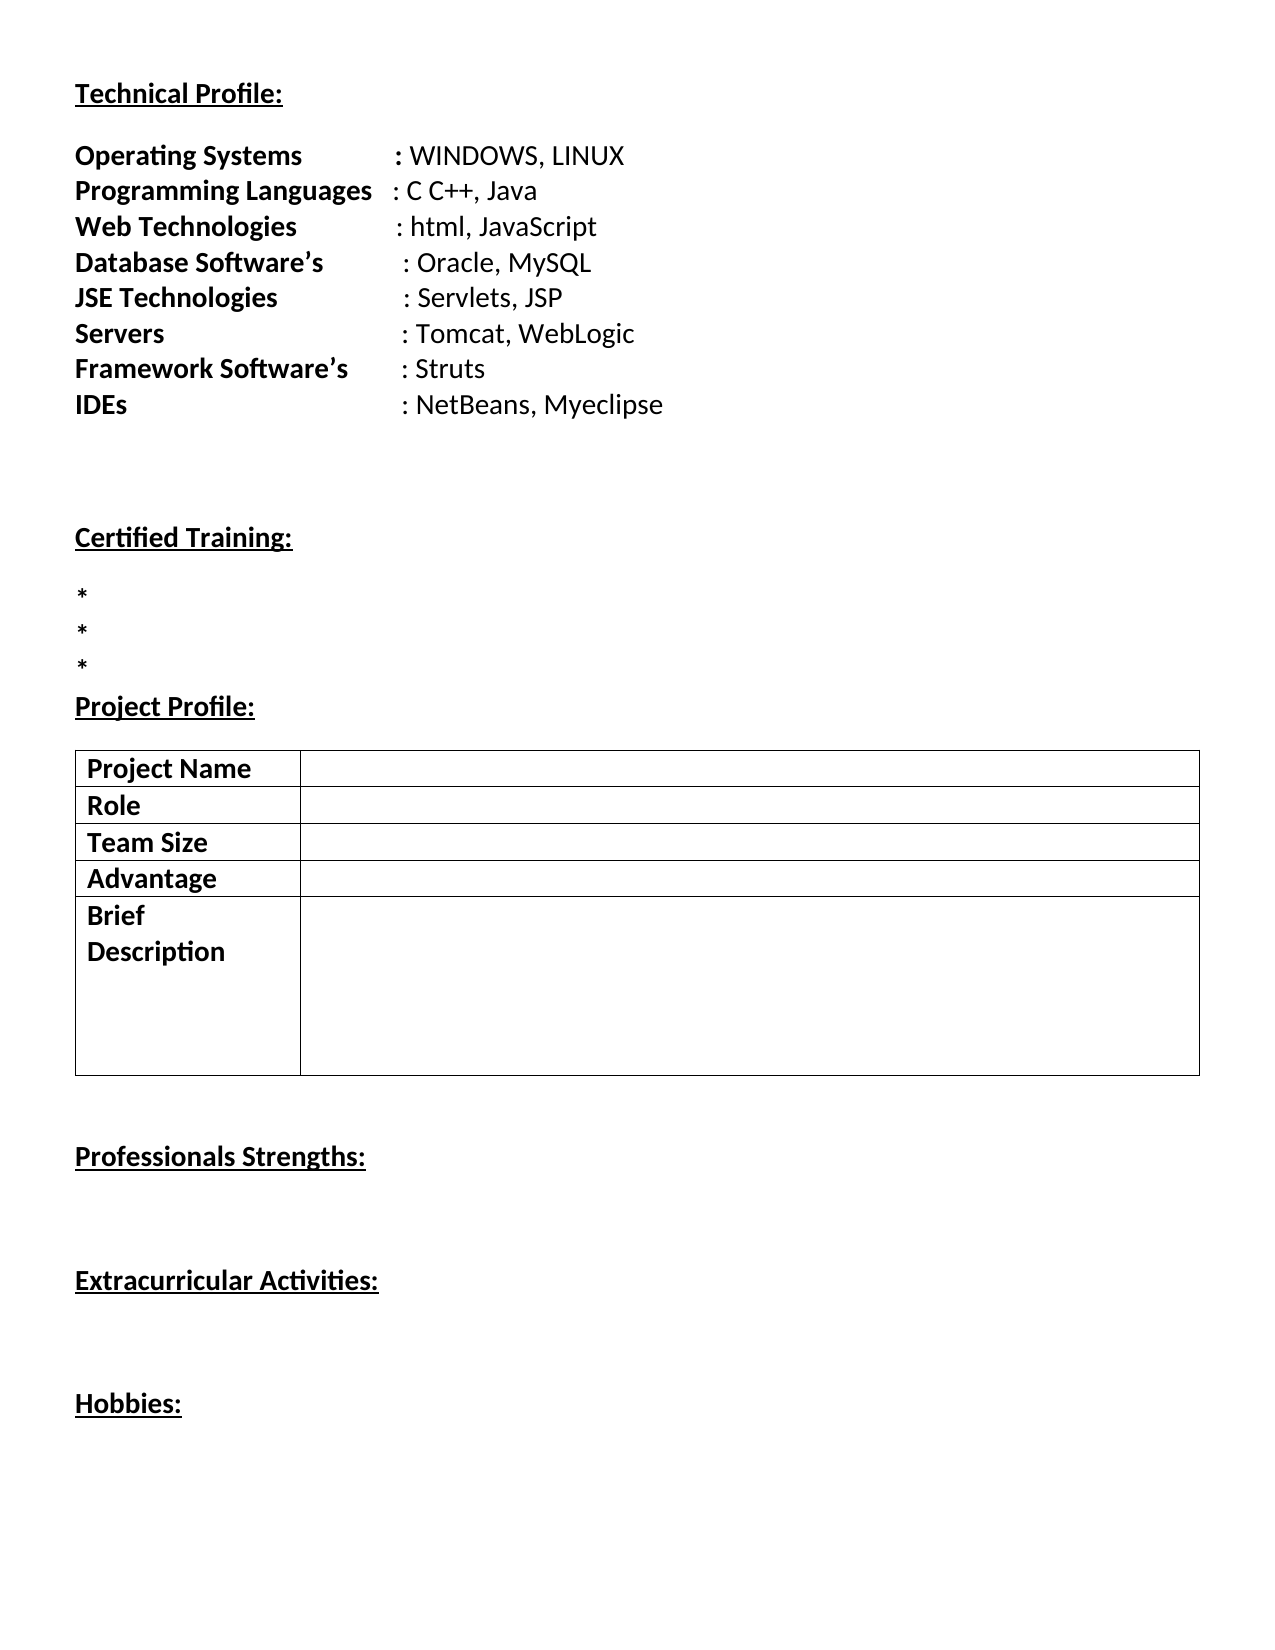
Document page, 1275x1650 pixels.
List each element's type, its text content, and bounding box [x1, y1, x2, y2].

table_cell [301, 897, 1199, 1075]
text Project Profile: [75, 688, 1200, 723]
text JSE Technologies : Servlets, JSP [75, 279, 1200, 315]
text IDEs : NetBeans, Myeclipse [75, 386, 1200, 422]
table_header [301, 751, 1199, 786]
table_cell Role [76, 787, 300, 823]
text Hobbies: [75, 1385, 1200, 1421]
text Database Software’s : Oracle, MySQL [75, 244, 1200, 279]
text Programming Languages : C C++, Java [75, 172, 1200, 208]
text Framework Software’s : Struts [75, 351, 1200, 386]
text Operating Systems : WINDOWS, LINUX [75, 137, 1200, 172]
text * [75, 652, 1200, 688]
text Extracurricular Activities: [75, 1262, 1200, 1297]
text * [75, 581, 1200, 617]
table_cell [301, 787, 1199, 823]
text Servers : Tomcat, WebLogic [75, 315, 1200, 351]
table_cell Brief Description [76, 897, 300, 1075]
table_cell [301, 824, 1199, 859]
table_cell Advantage [76, 861, 300, 896]
text Professionals Strengths: [75, 1138, 1200, 1174]
table_header Project Name [76, 751, 300, 786]
text * [75, 617, 1200, 652]
table_cell Team Size [76, 824, 300, 859]
table_cell [301, 861, 1199, 896]
text Technical Profile: [75, 75, 1200, 111]
text Certified Training: [75, 519, 1200, 555]
text Web Technologies : html, JavaScript [75, 208, 1200, 244]
